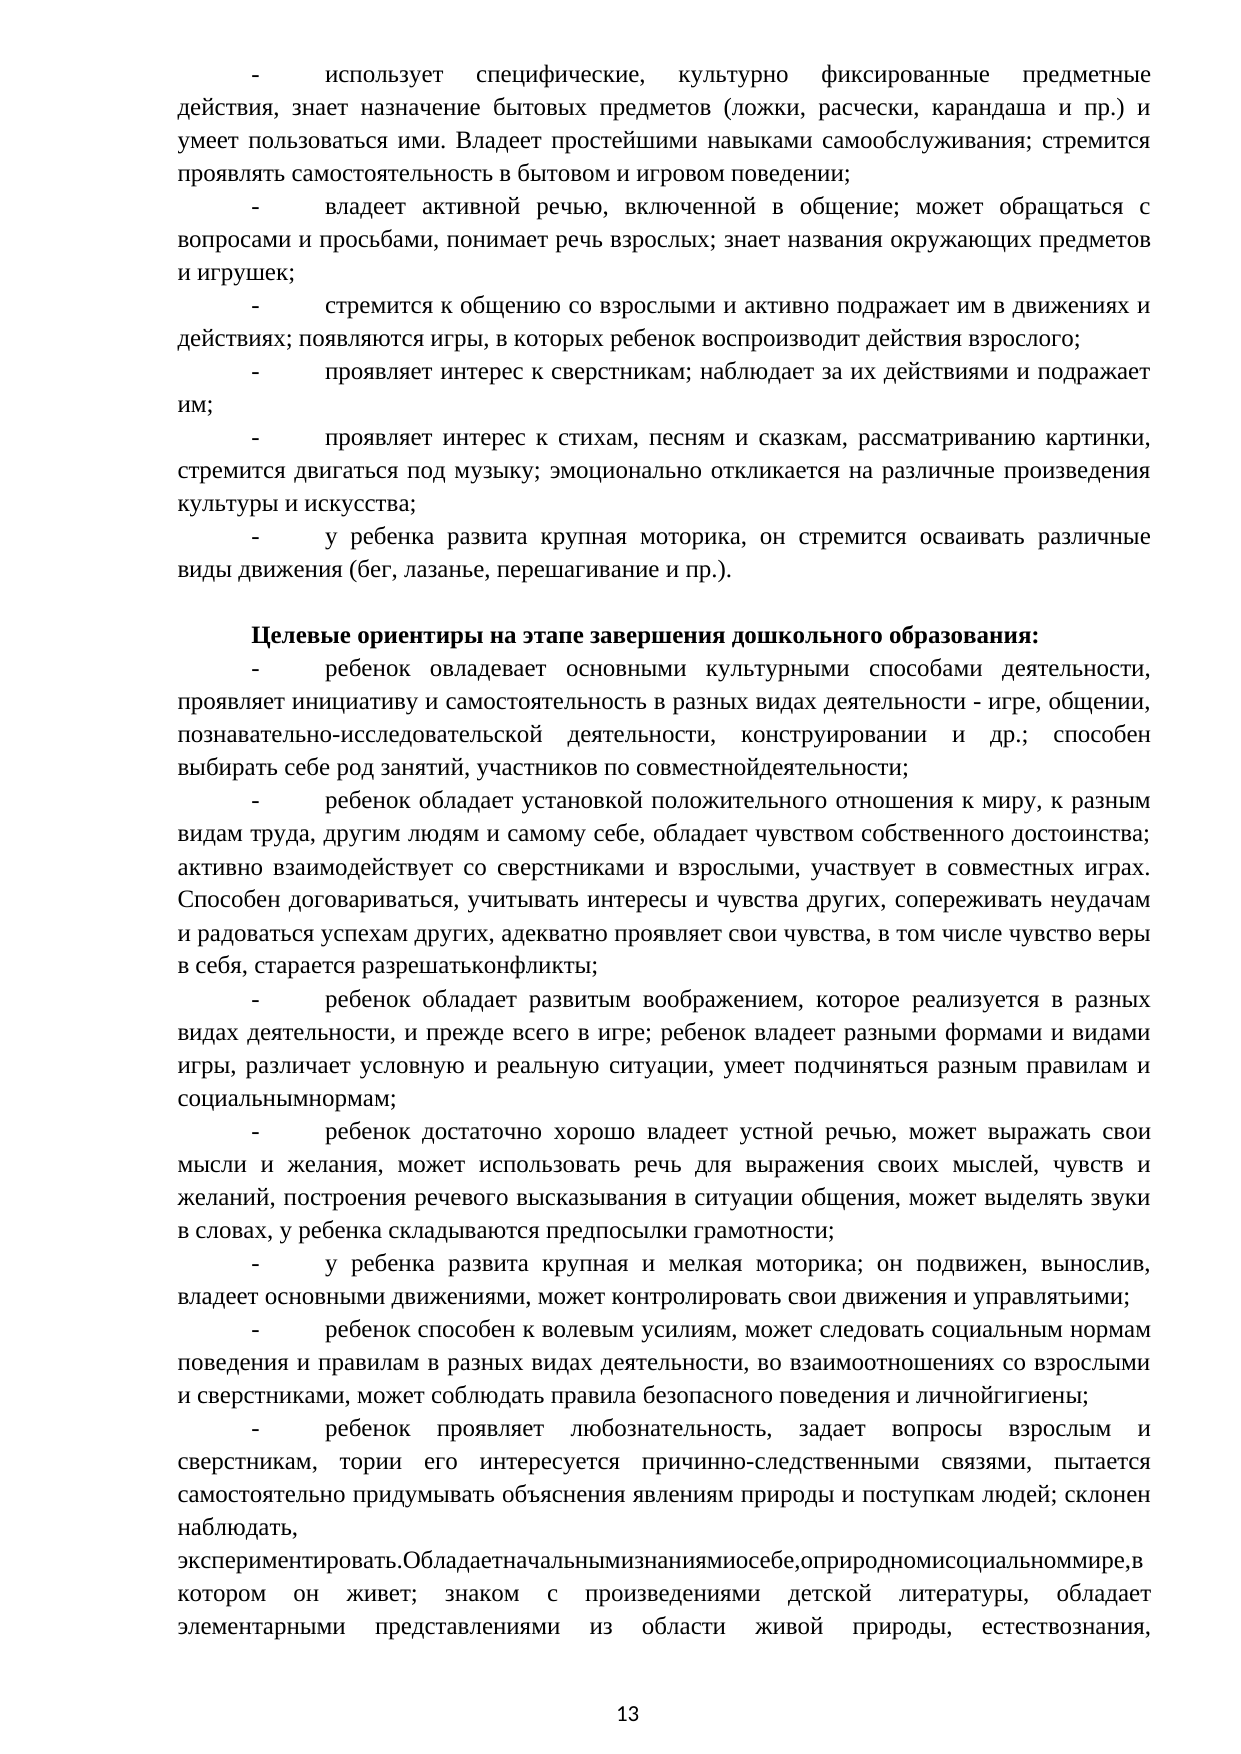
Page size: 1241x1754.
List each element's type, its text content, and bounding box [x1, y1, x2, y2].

list проявляет интерес к стихам, песням и сказкам, рассматриванию картинки, стремится двигаться под музыку; эмоционально откликается на различные произведения культуры и искусства; [177, 422, 1152, 517]
list владеет активной речью, включенной в общение; может обращаться с вопросами и просьбами, понимает речь взрослых; знает названия окружающих предметов и игрушек; [177, 191, 1152, 286]
list у ребенка развита крупная моторика, он стремится осваивать различные виды движения (бег, лазанье, перешагивание и пр.). [177, 521, 1152, 583]
list использует специфические, культурно фиксированные предметные действия, знает назначение бытовых предметов (ложки, расчески, карандаша и пр.) и умеет пользоваться ими. Владеет простейшими навыками самообслуживания; стремится проявлять самостоятельность в бытовом и игровом поведении; [177, 59, 1152, 187]
list ребенок обладает развитым воображением, которое реализуется в разных видах деятельности, и прежде всего в игре; ребенок владеет разными формами и видами игры, различает условную и реальную ситуации, умеет подчиняться разным правилам и социальнымнормам; [177, 984, 1152, 1111]
list ребенок способен к волевым усилиям, может следовать социальным нормам поведения и правилам в разных видах деятельности, во взаимоотношениях со взрослыми и сверстниками, может соблюдать правила безопасного поведения и личнойгигиены; [177, 1314, 1152, 1409]
list ребенок достаточно хорошо владеет устной речью, может выражать свои мысли и желания, может использовать речь для выражения своих мыслей, чувств и желаний, построения речевого высказывания в ситуации общения, может выделять звуки в словах, у ребенка складываются предпосылки грамотности; [177, 1116, 1152, 1243]
list ребенок овладевает основными культурными способами деятельности, проявляет инициативу и самостоятельность в разных видах деятельности - игре, общении, познавательно-исследовательской деятельности, конструировании и др.; способен выбирать себе род занятий, участников по совместнойдеятельности; [177, 653, 1152, 781]
text Целевые ориентиры на этапе завершения дошкольного образования: [177, 620, 1152, 649]
list ребенок обладает установкой положительного отношения к миру, к разным видам труда, другим людям и самому себе, обладает чувством собственного достоинства; активно взаимодействует со сверстниками и взрослыми, участвует в совместных играх. Способен договариваться, учитывать интересы и чувства других, сопереживать неудачам и радоваться успехам других, адекватно проявляет свои чувства, в том числе чувство веры в себя, старается разрешатьконфликты; [177, 786, 1152, 979]
list проявляет интерес к сверстникам; наблюдает за их действиями и подражает им; [177, 356, 1152, 418]
list у ребенка развита крупная и мелкая моторика; он подвижен, вынослив, владеет основными движениями, может контролировать свои движения и управлятьими; [177, 1248, 1152, 1309]
list стремится к общению со взрослыми и активно подражает им в движениях и действиях; появляются игры, в которых ребенок воспроизводит действия взрослого; [177, 290, 1152, 352]
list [177, 1413, 1152, 1640]
